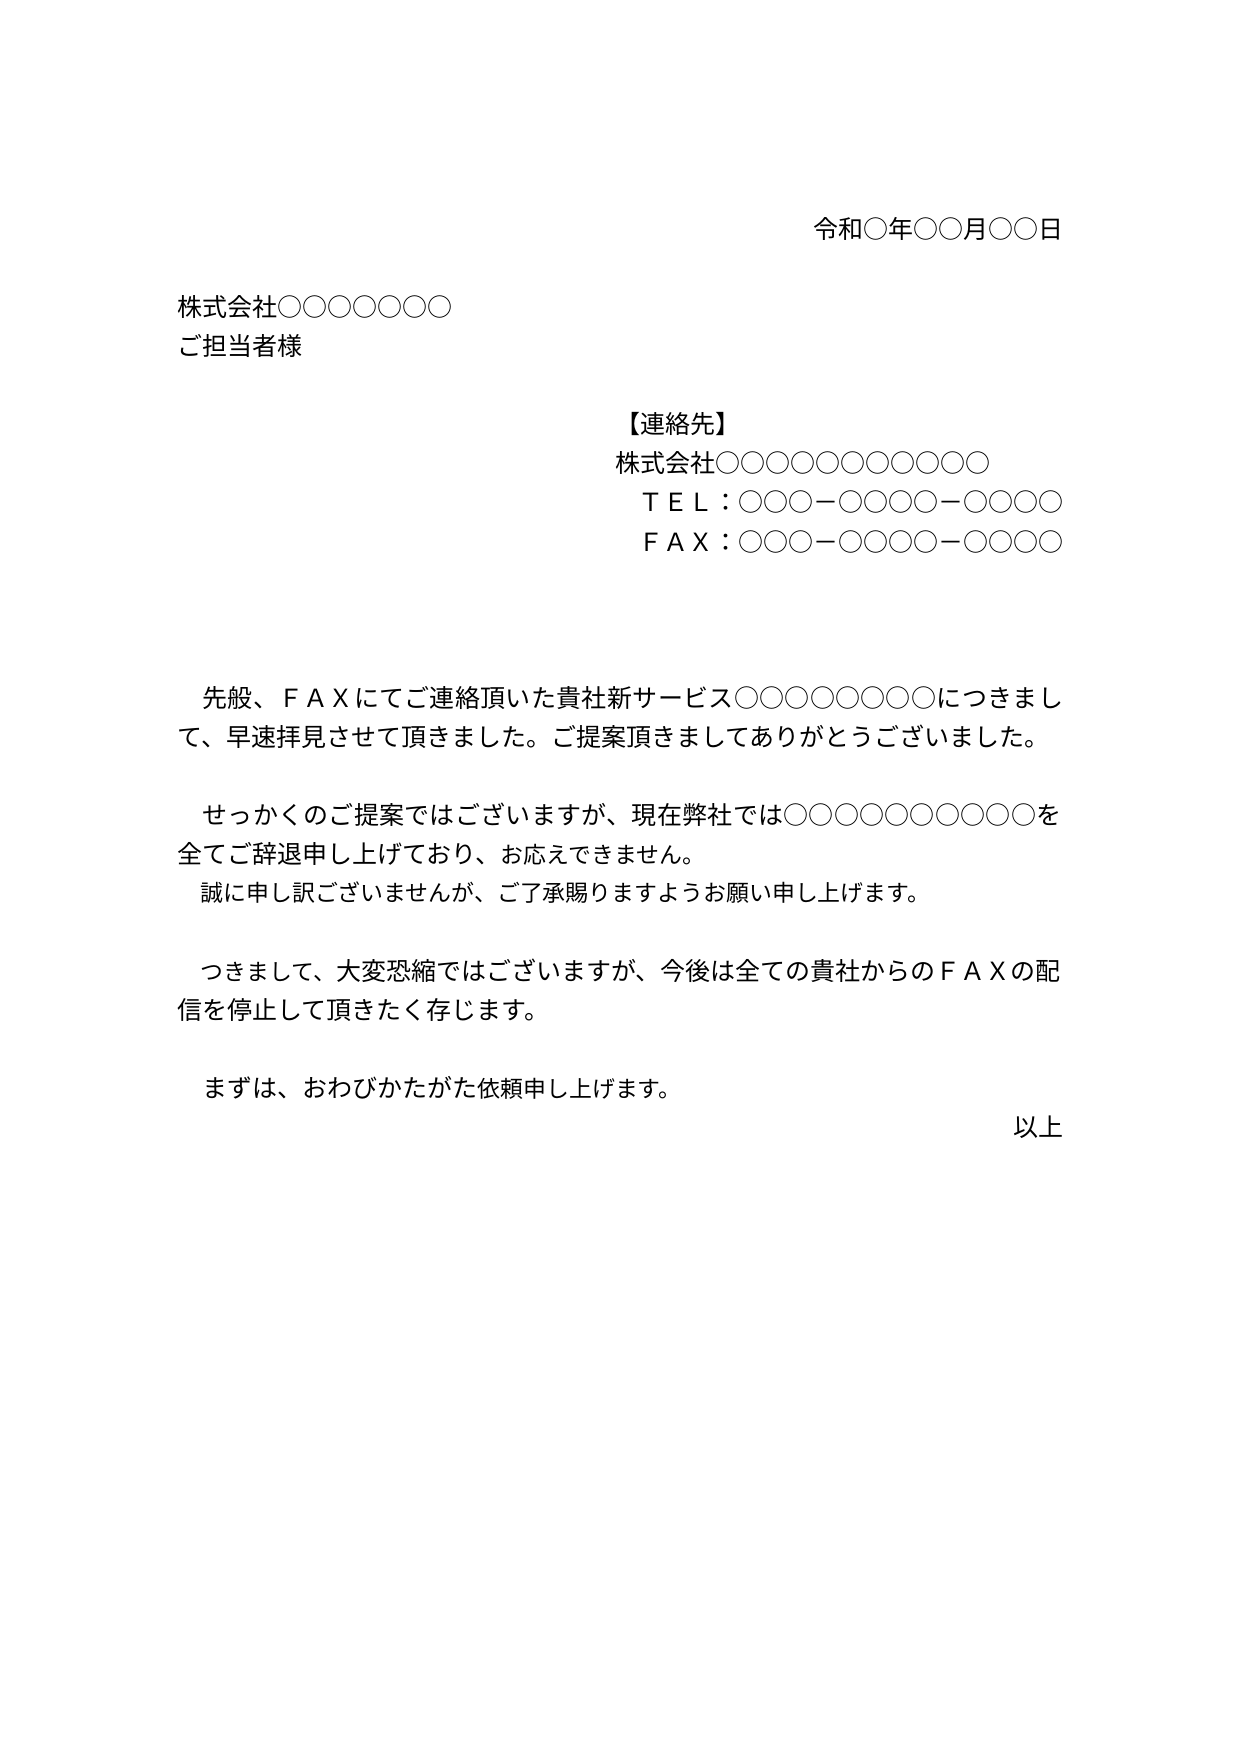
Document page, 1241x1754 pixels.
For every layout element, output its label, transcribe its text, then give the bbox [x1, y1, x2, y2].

text ＴＥＬ：○○○－○○○○－○○○○ [177, 482, 1063, 521]
text 株式会社○○○○○○○ [177, 286, 1063, 325]
text ご担当者様 [177, 325, 1063, 364]
text 以上 [177, 1107, 1063, 1146]
text 【連絡先】 [615, 403, 1063, 442]
text 株式会社○○○○○○○○○○○ [615, 442, 1063, 482]
text 誠に申し訳ございませんが、ご了承賜りますようお願い申し上げます。 [177, 872, 1063, 911]
text まずは、おわびかたがた依頼申し上げます。 [177, 1067, 1063, 1107]
text せっかくのご提案ではございますが、現在弊社では○○○○○○○○○○を全てご辞退申し上げており、お応えできません。 [177, 794, 1063, 872]
text つきまして、大変恐縮ではございますが、今後は全ての貴社からのＦＡＸの配信を停止して頂きたく存じます。 [177, 950, 1063, 1028]
text ＦＡＸ：○○○－○○○○－○○○○ [177, 521, 1063, 560]
text 先般、ＦＡＸにてご連絡頂いた貴社新サービス○○○○○○○○につきまして、早速拝見させて頂きました。ご提案頂きましてありがとうございました。 [177, 677, 1063, 755]
text 令和○年○○月○○日 [177, 208, 1063, 247]
